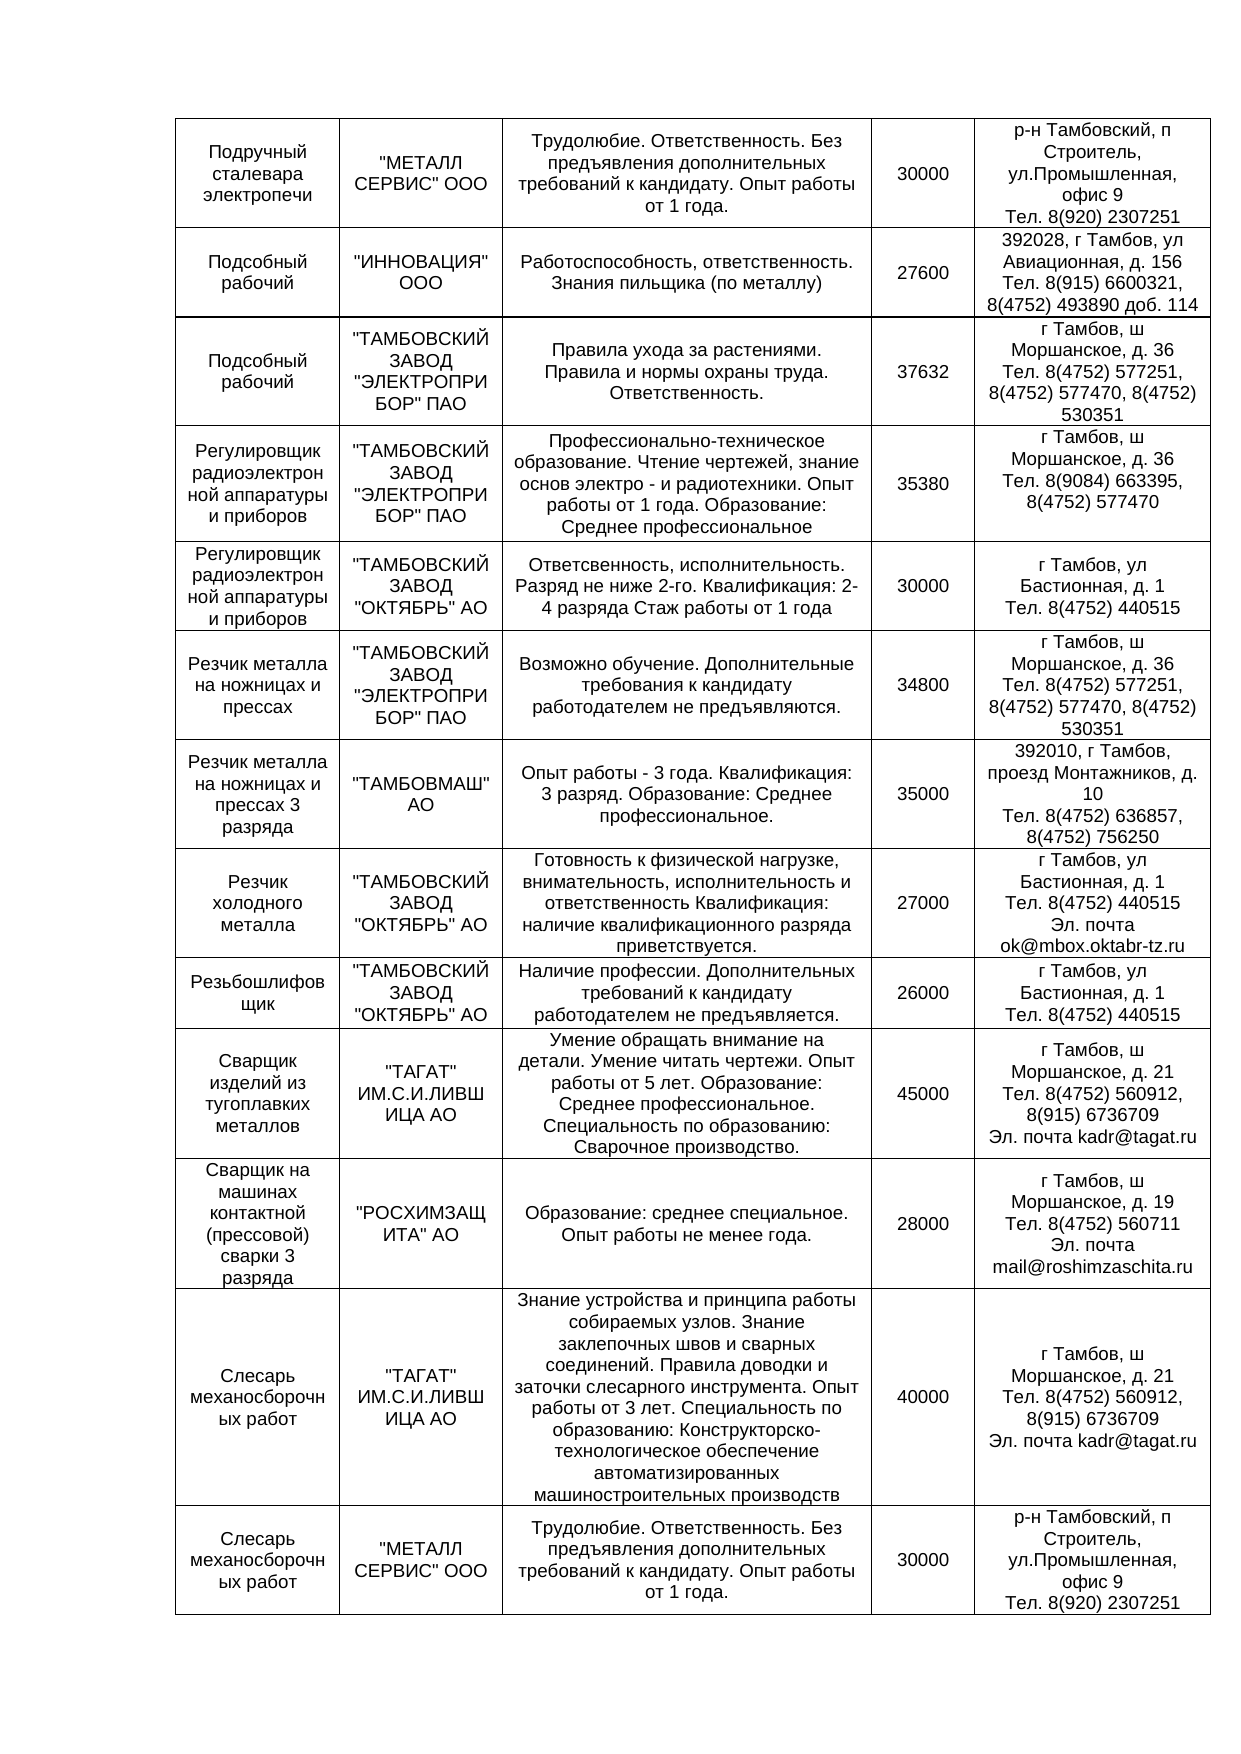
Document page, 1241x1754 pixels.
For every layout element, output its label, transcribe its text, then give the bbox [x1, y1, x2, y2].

table_cell 35380 [872, 426, 974, 541]
table_cell г Тамбов, ш Моршанское, д. 21 Тел. 8(4752) 560912, 8(915) 6736709 Эл. почта kadr@tagat.ru [975, 1289, 1210, 1505]
table_cell Опыт работы - 3 года. Квалификация: 3 разряд. Образование: Среднее профессиональное. [503, 740, 871, 848]
table_cell 37632 [872, 318, 974, 425]
table_cell г Тамбов, ш Моршанское, д. 36 Тел. 8(4752) 577251, 8(4752) 577470, 8(4752) 530351 [975, 631, 1210, 739]
table_cell 45000 [872, 1029, 974, 1158]
table_cell Слесарь механосборочных работ [176, 1289, 339, 1505]
table_cell 28000 [872, 1159, 974, 1288]
table_cell Знание устройства и принципа работы собираемых узлов. Знание заклепочных швов и сварных соединений. Правила доводки и заточки слесарного инструмента. Опыт работы от 3 лет. Специальность по образованию: Конструкторско-технологическое обеспечение автоматизированных машиностроительных производств [503, 1289, 871, 1505]
table_cell Регулировщик радиоэлектронной аппаратуры и приборов [176, 542, 339, 630]
table_cell г Тамбов, ш Моршанское, д. 36 Тел. 8(4752) 577251, 8(4752) 577470, 8(4752) 530351 [975, 318, 1210, 425]
table_cell 27600 [872, 228, 974, 316]
table_cell Регулировщик радиоэлектронной аппаратуры и приборов [176, 426, 339, 541]
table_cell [176, 1506, 339, 1614]
table_cell г Тамбов, ш Моршанское, д. 19 Тел. 8(4752) 560711 Эл. почта mail@roshimzaschita.ru [975, 1159, 1210, 1288]
table_cell Сварщик на машинах контактной (прессовой) сварки 3 разряда [176, 1159, 339, 1288]
table_cell "РОСХИМЗАЩИТА" АО [340, 1159, 502, 1288]
table_cell "ТАМБОВСКИЙ ЗАВОД "ЭЛЕКТРОПРИБОР" ПАО [340, 318, 502, 425]
table_cell Резчик металла на ножницах и прессах 3 разряда [176, 740, 339, 848]
table_cell Правила ухода за растениями. Правила и нормы охраны труда. Ответственность. [503, 318, 871, 425]
table_cell Резьбошлифовщик [176, 958, 339, 1027]
table_cell 34800 [872, 631, 974, 739]
table_cell "МЕТАЛЛ СЕРВИС" ООО [340, 1506, 502, 1614]
table_cell 392028, г Тамбов, ул Авиационная, д. 156 Тел. 8(915) 6600321, 8(4752) 493890 доб. 114 [975, 228, 1210, 316]
table_cell г Тамбов, ул Бастионная, д. 1 Тел. 8(4752) 440515 Эл. почта ok@mbox.oktabr-tz.ru [975, 849, 1210, 957]
table_cell Резчик металла на ножницах и прессах [176, 631, 339, 739]
table_cell Готовность к физической нагрузке, внимательность, исполнительность и ответственность Квалификация: наличие квалификационного разряда приветствуется. [503, 849, 871, 957]
table_cell Ответсвенность, исполнительность. Разряд не ниже 2-го. Квалификация: 2-4 разряда Стаж работы от 1 года [503, 542, 871, 630]
table_cell Подсобный рабочий [176, 228, 339, 316]
table_cell р-н Тамбовский, п Строитель, ул.Промышленная, офис 9 Тел. 8(920) 2307251 [975, 119, 1210, 227]
table_cell "МЕТАЛЛ СЕРВИС" ООО [340, 119, 502, 227]
table_cell г Тамбов, ул Бастионная, д. 1 Тел. 8(4752) 440515 [975, 958, 1210, 1027]
table_cell г Тамбов, ш Моршанское, д. 36 Тел. 8(9084) 663395, 8(4752) 577470 [975, 426, 1210, 541]
table_cell "ТАМБОВСКИЙ ЗАВОД "ЭЛЕКТРОПРИБОР" ПАО [340, 426, 502, 541]
table_cell 35000 [872, 740, 974, 848]
table_cell "ТАМБОВСКИЙ ЗАВОД "ОКТЯБРЬ" АО [340, 849, 502, 957]
table_cell Работоспособность, ответственность. Знания пильщика (по металлу) [503, 228, 871, 316]
table_cell Подсобный рабочий [176, 318, 339, 425]
table_cell "ТАМБОВСКИЙ ЗАВОД "ОКТЯБРЬ" АО [340, 958, 502, 1027]
table_cell Умение обращать внимание на детали. Умение читать чертежи. Опыт работы от 5 лет. Образование: Среднее профессиональное. Специальность по образованию: Сварочное производство. [503, 1029, 871, 1158]
table_cell "ТАМБОВСКИЙ ЗАВОД "ОКТЯБРЬ" АО [340, 542, 502, 630]
table_cell 26000 [872, 958, 974, 1027]
table_cell 27000 [872, 849, 974, 957]
table_cell р-н Тамбовский, п Строитель, ул.Промышленная, офис 9 Тел. 8(920) 2307251 [975, 1506, 1210, 1614]
table_cell Резчик холодного металла [176, 849, 339, 957]
table_cell Наличие профессии. Дополнительных требований к кандидату работодателем не предъявляется. [503, 958, 871, 1027]
table_cell Возможно обучение. Дополнительные требования к кандидату работодателем не предъявляются. [503, 631, 871, 739]
table_cell "ТАГАТ" ИМ.С.И.ЛИВШИЦА АО [340, 1029, 502, 1158]
table_cell "ТАГАТ" ИМ.С.И.ЛИВШИЦА АО [340, 1289, 502, 1505]
table_cell "ТАМБОВМАШ" АО [340, 740, 502, 848]
table_cell "ИННОВАЦИЯ" ООО [340, 228, 502, 316]
table_cell 30000 [872, 542, 974, 630]
table_cell 30000 [872, 119, 974, 227]
table_cell Подручный сталевара электропечи [176, 119, 339, 227]
table_cell "ТАМБОВСКИЙ ЗАВОД "ЭЛЕКТРОПРИБОР" ПАО [340, 631, 502, 739]
table_cell Профессионально-техническое образование. Чтение чертежей, знание основ электро - и радиотехники. Опыт работы от 1 года. Образование: Среднее профессиональное [503, 426, 871, 541]
table_cell Трудолюбие. Ответственность. Без предъявления дополнительных требований к кандидату. Опыт работы от 1 года. [503, 119, 871, 227]
table_cell 392010, г Тамбов, проезд Монтажников, д. 10 Тел. 8(4752) 636857, 8(4752) 756250 [975, 740, 1210, 848]
table_cell 40000 [872, 1289, 974, 1505]
table_cell Образование: среднее специальное. Опыт работы не менее года. [503, 1159, 871, 1288]
table_cell 30000 [872, 1506, 974, 1614]
table_cell г Тамбов, ш Моршанское, д. 21 Тел. 8(4752) 560912, 8(915) 6736709 Эл. почта kadr@tagat.ru [975, 1029, 1210, 1158]
table_cell Сварщик изделий из тугоплавких металлов [176, 1029, 339, 1158]
table_cell Трудолюбие. Ответственность. Без предъявления дополнительных требований к кандидату. Опыт работы от 1 года. [503, 1506, 871, 1614]
table_cell г Тамбов, ул Бастионная, д. 1 Тел. 8(4752) 440515 [975, 542, 1210, 630]
